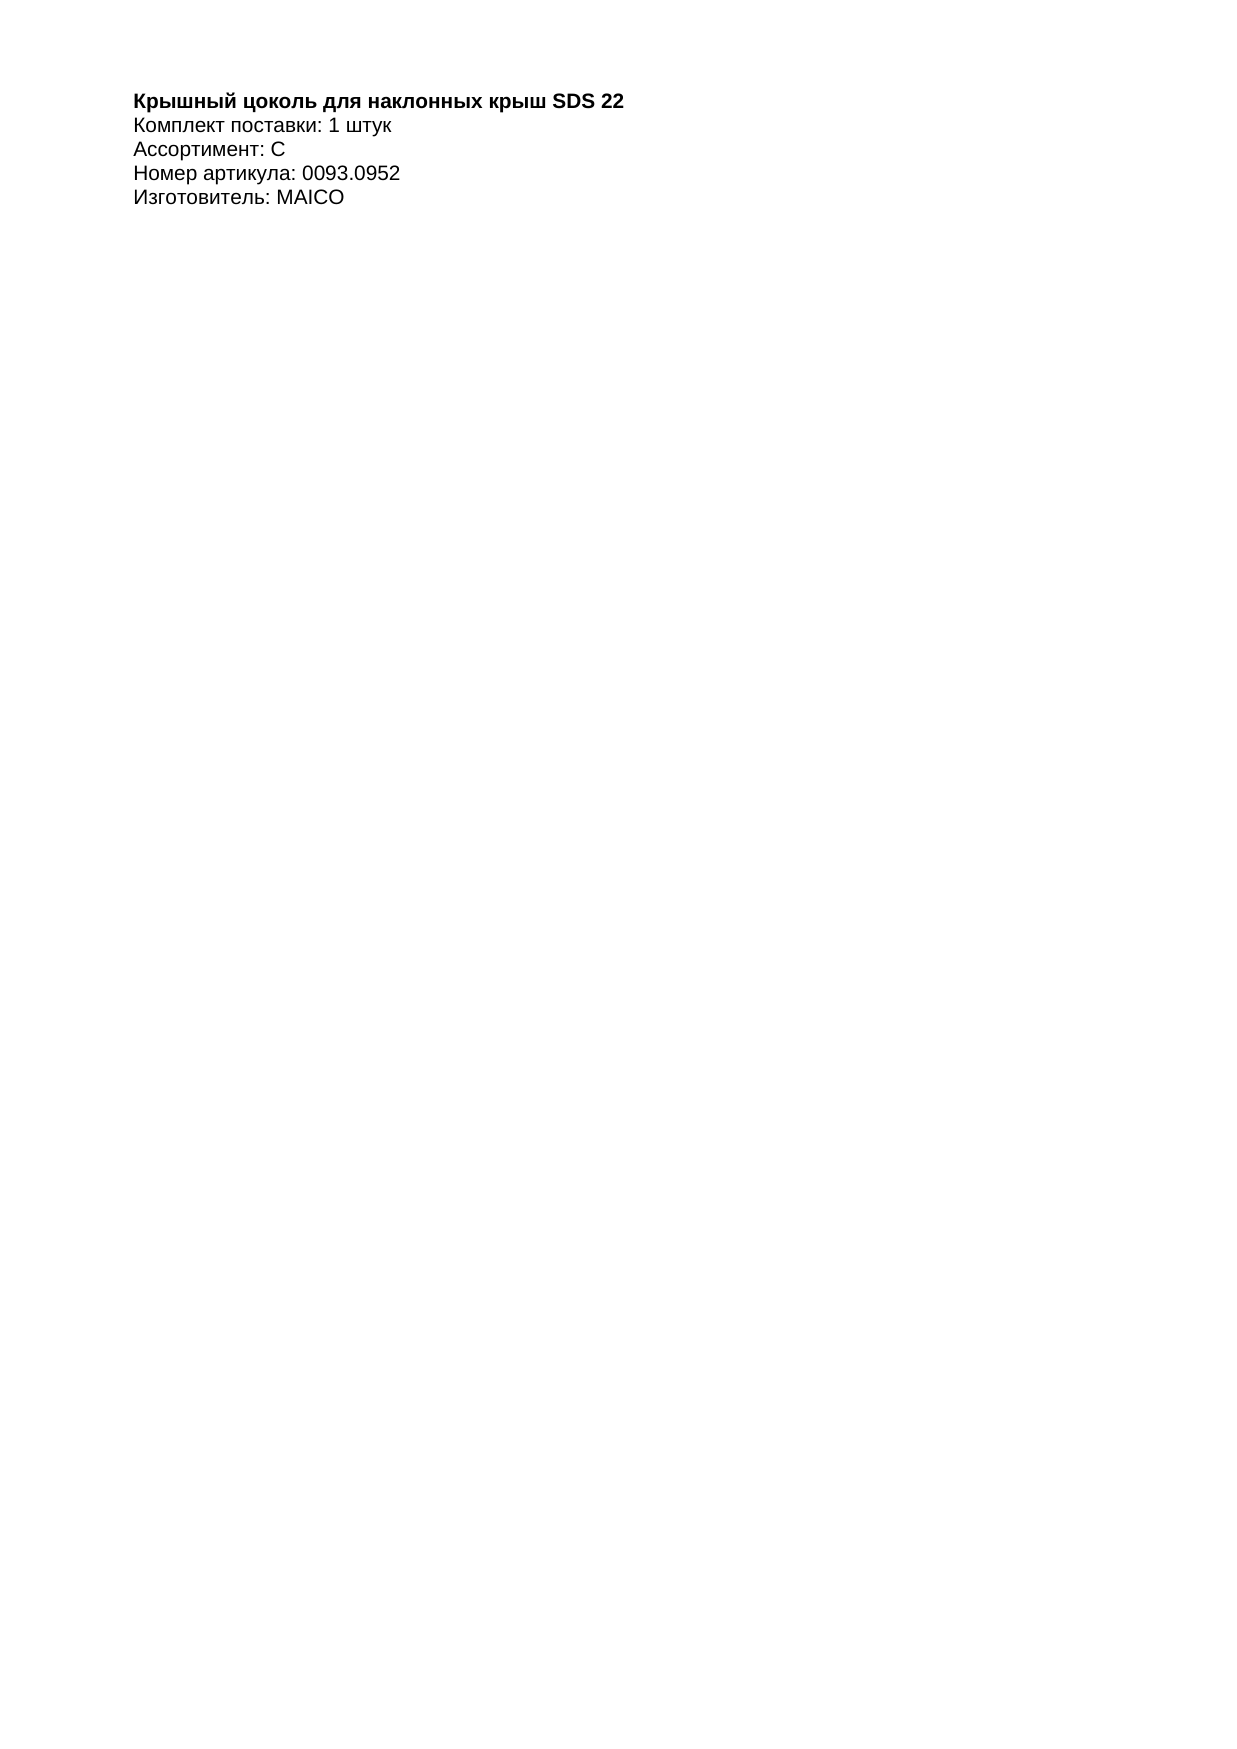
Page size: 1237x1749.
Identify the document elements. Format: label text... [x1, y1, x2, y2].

text Крышный цоколь для наклонных крыш SDS 22Комплект поставки: 1 штукАссортимент: C Номер артикула: 0093.0952Изготовитель: MAICO [133, 89, 1148, 208]
